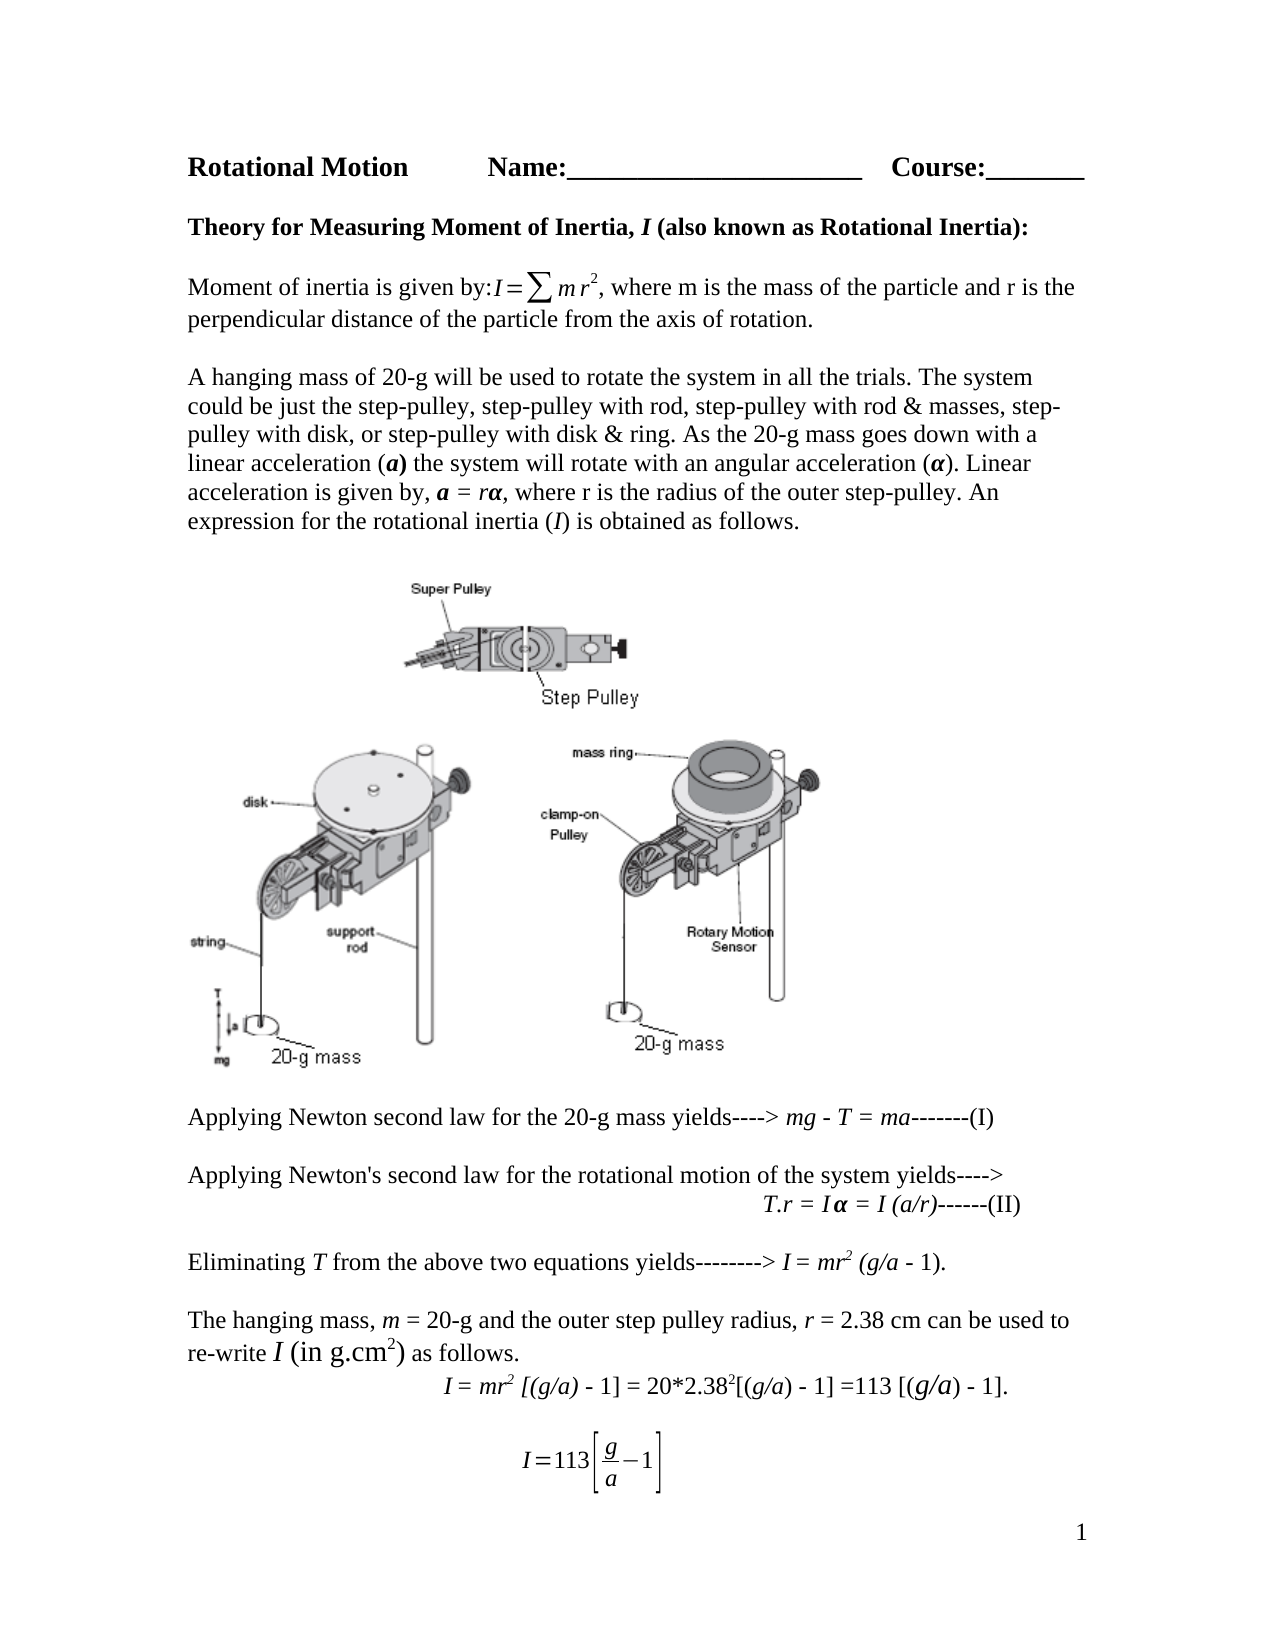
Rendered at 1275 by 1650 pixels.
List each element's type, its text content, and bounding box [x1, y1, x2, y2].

text Applying Newton's second law for the rotational motion of the system yields----> T.r = I α = I (a/r)------(II) [187, 1160, 1087, 1218]
text A hanging mass of 20-g will be used to rotate the system in all the trials. The system could be just the step-pulley, step-pulley with rod, step-pulley with rod & masses, step-pulley with disk, or step-pulley with disk & ring. As the 20-g mass goes down with a linear acceleration (a) the system will rotate with an angular acceleration (α). Linear acceleration is given by, a = rα, where r is the radius of the outer step-pulley. An expression for the rotational inertia (I) is obtained as follows. [187, 362, 1087, 534]
text Eliminating T from the above two equations yields--------> I = mr2 (g/a - 1). [187, 1247, 1087, 1276]
text Theory for Measuring Moment of Inertia, I (also known as Rotational Inertia): [187, 212, 1087, 240]
picture [187, 563, 828, 1074]
text Rotational Motion Name:_____________________ Course:_______ [187, 150, 1087, 182]
text The hanging mass, m = 20-g and the outer step pulley radius, r = 2.38 cm can be used to re-write I (in g.cm2) as follows. I = mr2 [(g/a) - 1] = 20*2.382[(g/a) - 1] =113 [(g/a) - 1]. [187, 1305, 1087, 1401]
text Moment of inertia is given by:, where m is the mass of the particle and r is the perpendicular distance of the particle from the axis of rotation. [187, 269, 1087, 333]
text Applying Newton second law for the 20-g mass yields----> mg - T = ma-------(I) [187, 1102, 1087, 1131]
